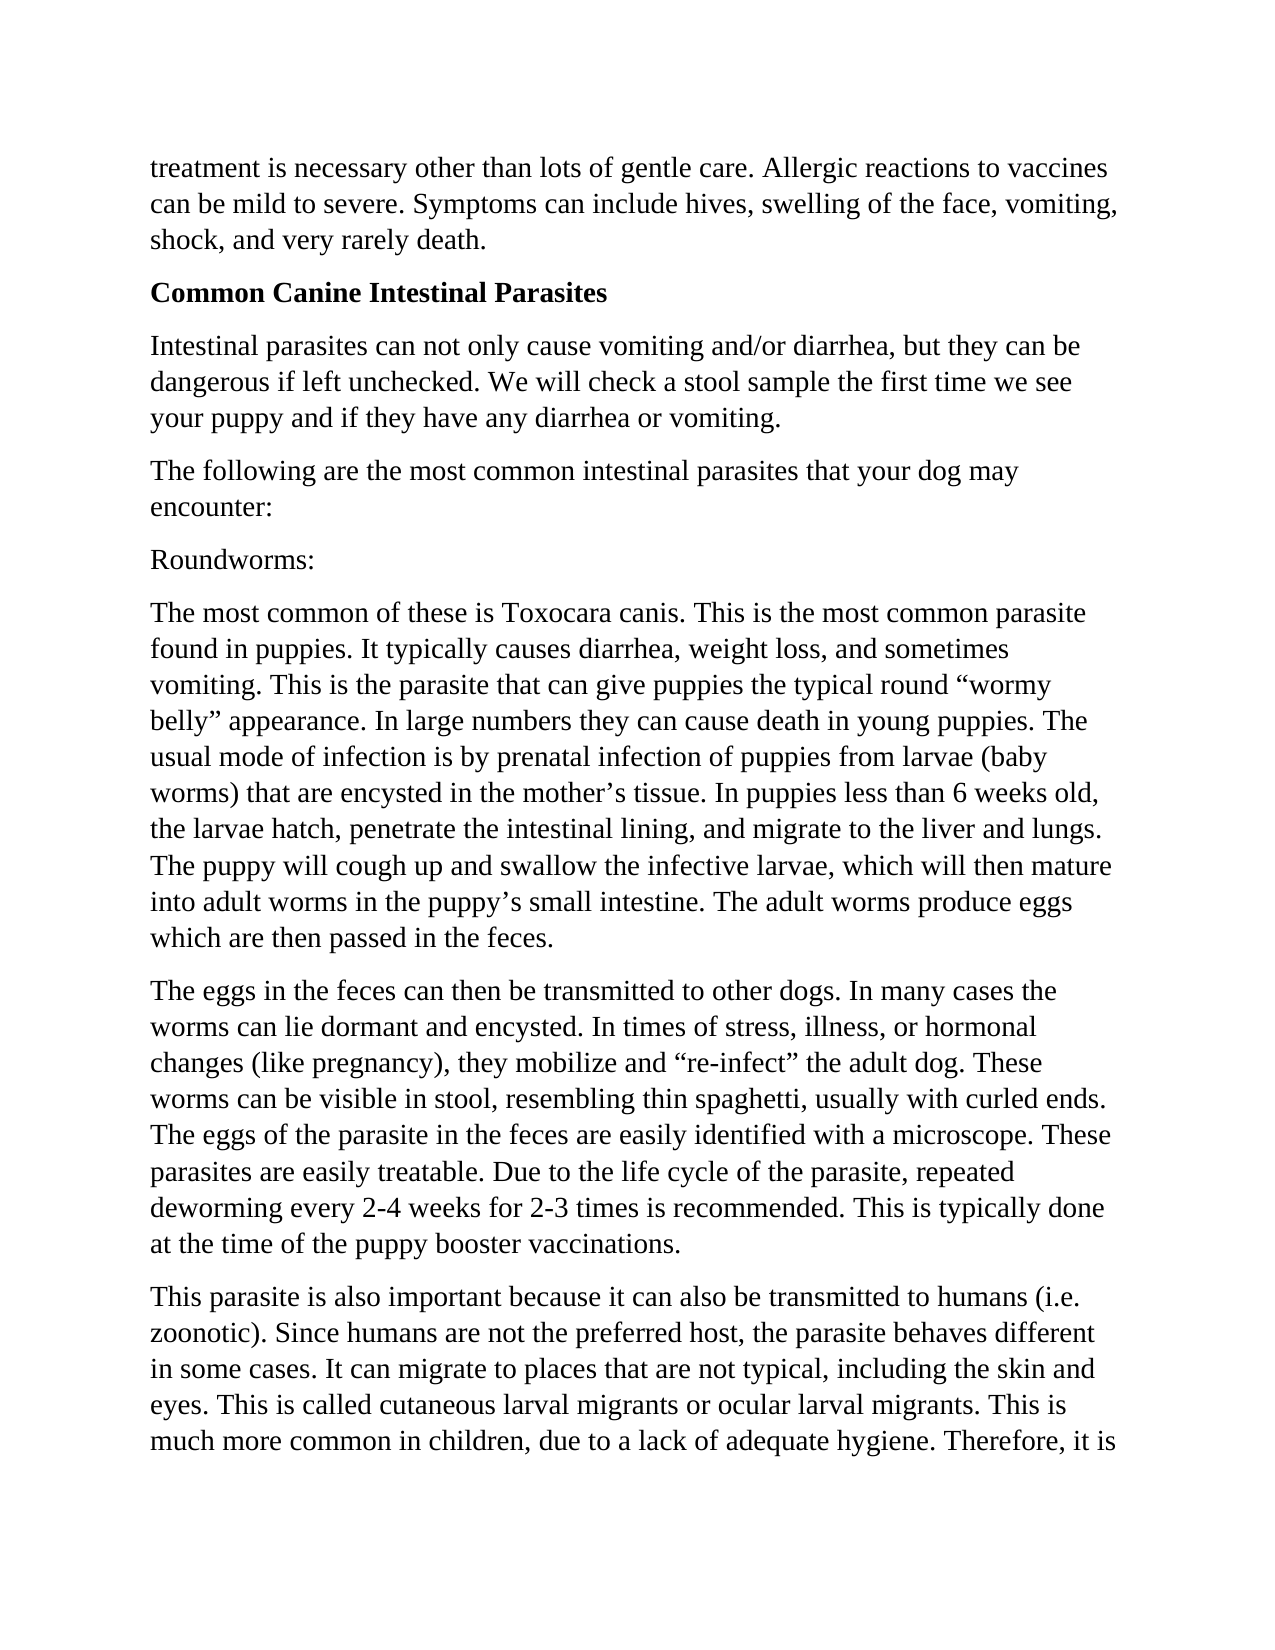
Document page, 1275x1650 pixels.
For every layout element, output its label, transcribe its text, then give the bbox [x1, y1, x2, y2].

text Common Canine Intestinal Parasites [150, 275, 1125, 309]
text The following are the most common intestinal parasites that your dog may encounter: [150, 453, 1125, 523]
text The most common of these is Toxocara canis. This is the most common parasite found in puppies. It typically causes diarrhea, weight loss, and sometimes vomiting. This is the parasite that can give puppies the typical round “wormy belly” appearance. In large numbers they can cause death in young puppies. The usual mode of infection is by prenatal infection of puppies from larvae (baby worms) that are encysted in the mother’s tissue. In puppies less than 6 weeks old, the larvae hatch, penetrate the intestinal lining, and migrate to the liver and lungs. The puppy will cough up and swallow the infective larvae, which will then mature into adult worms in the puppy’s small intestine. The adult worms produce eggs which are then passed in the feces. [150, 595, 1125, 954]
text Roundworms: [150, 542, 1125, 576]
text The eggs in the feces can then be transmitted to other dogs. In many cases the worms can lie dormant and encysted. In times of stress, illness, or hormonal changes (like pregnancy), they mobilize and “re-infect” the adult dog. These worms can be visible in stool, resembling thin spaghetti, usually with curled ends. The eggs of the parasite in the feces are easily identified with a microscope. These parasites are easily treatable. Due to the life cycle of the parasite, repeated deworming every 2-4 weeks for 2-3 times is recommended. This is typically done at the time of the puppy booster vaccinations. [150, 973, 1125, 1259]
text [150, 1279, 1125, 1457]
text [150, 150, 1125, 256]
text Intestinal parasites can not only cause vomiting and/or diarrhea, but they can be dangerous if left unchecked. We will check a stool sample the first time we see your puppy and if they have any diarrhea or vomiting. [150, 328, 1125, 434]
